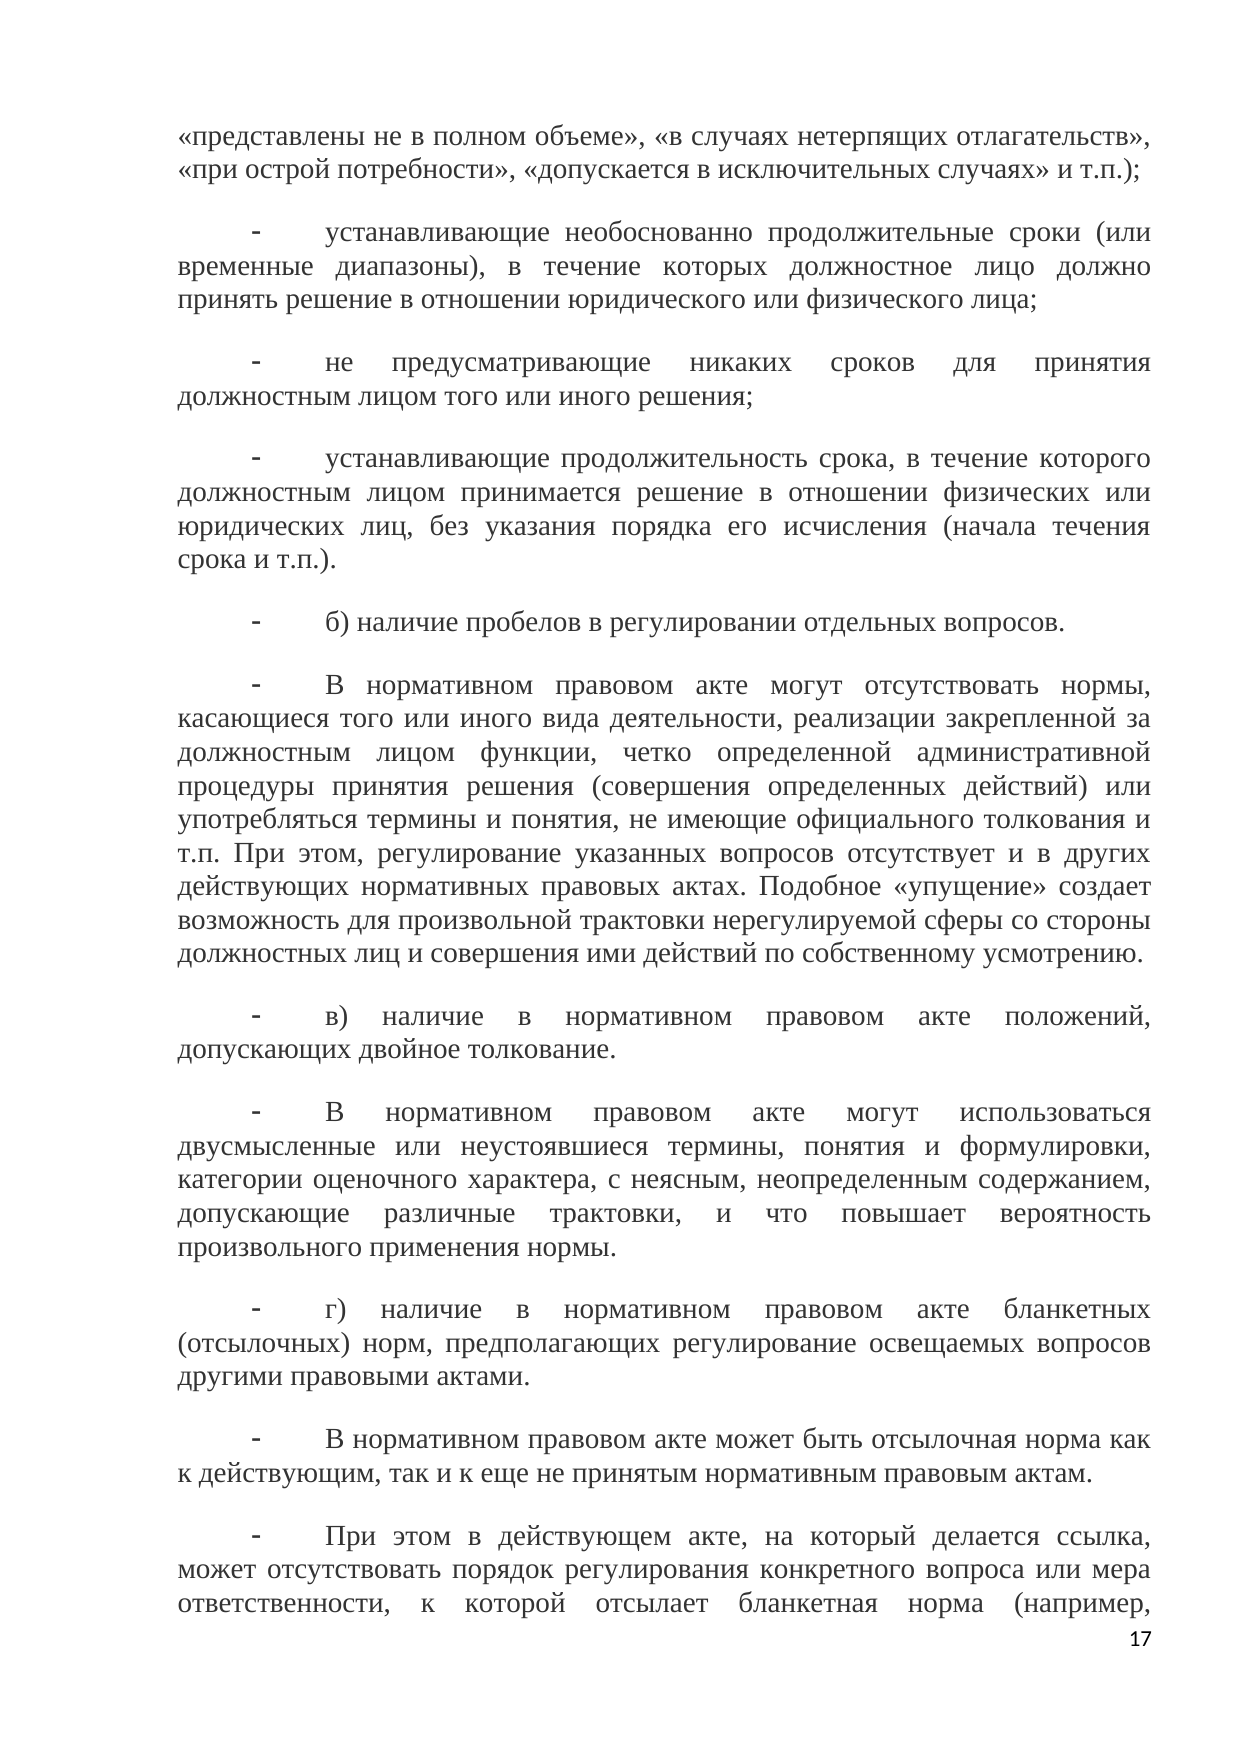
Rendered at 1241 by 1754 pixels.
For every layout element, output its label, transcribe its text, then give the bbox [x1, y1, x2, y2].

list устанавливающие продолжительность срока, в течение которого должностным лицом принимается решение в отношении физических или юридических лиц, без указания порядка его исчисления (начала течения срока и т.п.). [177, 441, 1152, 575]
list В нормативном правовом акте могут отсутствовать нормы, касающиеся того или иного вида деятельности, реализации закрепленной за должностным лицом функции, четко определенной административной процедуры принятия решения (совершения определенных действий) или употребляться термины и понятия, не имеющие официального толкования и т.п. При этом, регулирование указанных вопросов отсутствует и в других действующих нормативных правовых актах. Подобное «упущение» создает возможность для произвольной трактовки нерегулируемой сферы со стороны должностных лиц и совершения ими действий по собственному усмотрению. [177, 667, 1152, 969]
list не предусматривающие никаких сроков для принятия должностным лицом того или иного решения; [177, 344, 1152, 411]
list устанавливающие необоснованно продолжительные сроки (или временные диапазоны), в течение которых должностное лицо должно принять решение в отношении юридического или физического лица; [177, 214, 1152, 315]
list б) наличие пробелов в регулировании отдельных вопросов. [177, 604, 1152, 638]
list В нормативном правовом акте может быть отсылочная норма как к действующим, так и к еще не принятым нормативным правовым актам. [177, 1421, 1152, 1488]
list В нормативном правовом акте могут использоваться двусмысленные или неустоявшиеся термины, понятия и формулировки, категории оценочного характера, с неясным, неопределенным содержанием, допускающие различные трактовки, и что повышает вероятность произвольного применения нормы. [177, 1094, 1152, 1262]
list г) наличие в нормативном правовом акте бланкетных (отсылочных) норм, предполагающих регулирование освещаемых вопросов другими правовыми актами. [177, 1291, 1152, 1392]
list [177, 118, 1152, 185]
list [177, 1518, 1152, 1618]
list в) наличие в нормативном правовом акте положений, допускающих двойное толкование. [177, 998, 1152, 1065]
